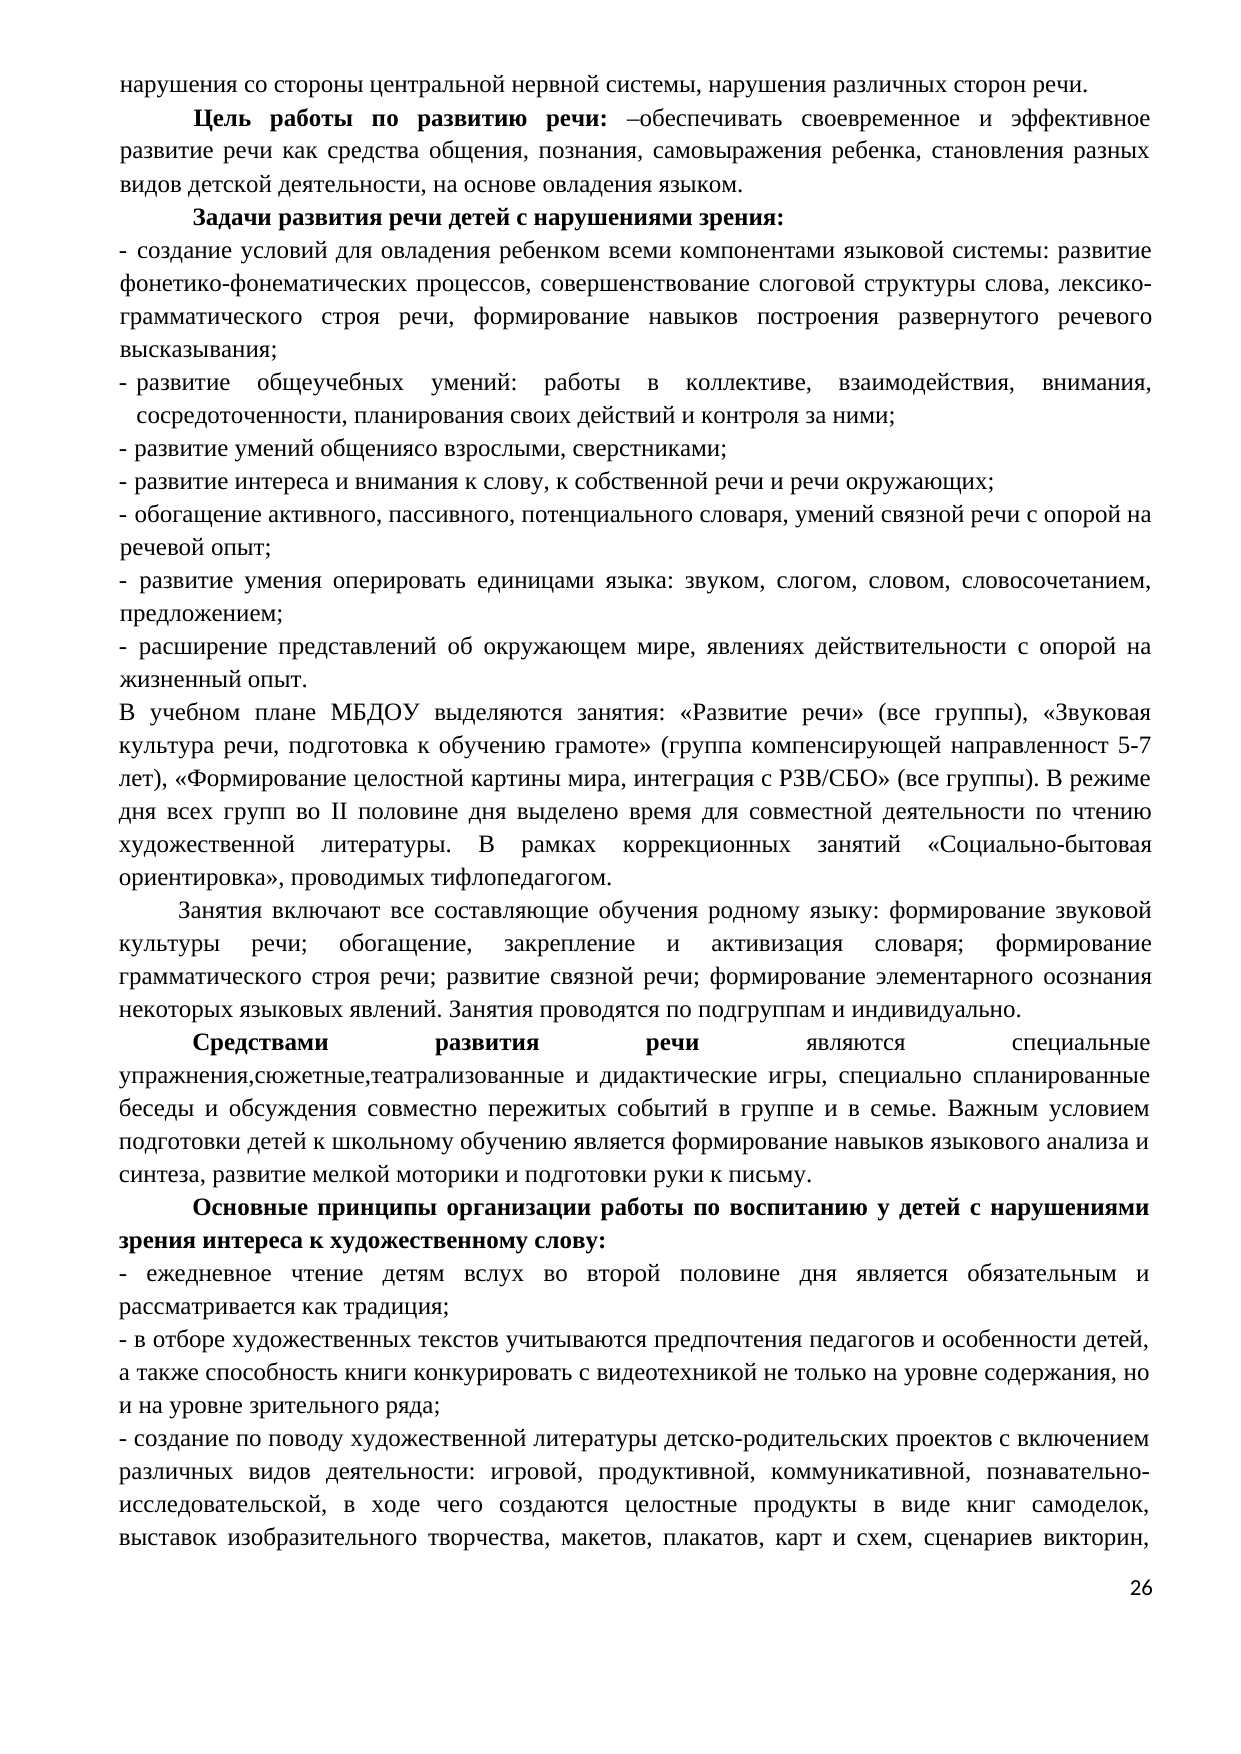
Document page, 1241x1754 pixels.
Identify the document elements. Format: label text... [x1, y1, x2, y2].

list создание условий для овладения ребенком всеми компонентами языковой системы: развитие фонетико-фонематических процессов, совершенствование слоговой структуры слова, лексико-грамматического строя речи, формирование навыков построения развернутого речевого высказывания; [119, 235, 1153, 362]
text - ежедневное чтение детям вслух во второй половине дня является обязательным и рассматривается как традиция; [119, 1258, 1151, 1320]
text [119, 69, 1151, 98]
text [119, 1423, 1151, 1551]
list обогащение активного, пассивного, потенциального словаря, умений связной речи с опорой на речевой опыт; [119, 499, 1153, 561]
list развитие общеучебных умений: работы в коллективе, взаимодействия, внимания, сосредоточенности, планирования своих действий и контроля за ними; [119, 367, 1153, 428]
text В учебном плане МБДОУ выделяются занятия: «Развитие речи» (все группы), «Звуковая культура речи, подготовка к обучению грамоте» (группа компенсирующей направленност 5-7 лет), «Формирование целостной картины мира, интеграция с РЗВ/СБО» (все группы). В режиме дня всех групп во II половине дня выделено время для совместной деятельности по чтению художественной литературы. В рамках коррекционных занятий «Социально-бытовая ориентировка», проводимых тифлопедагогом. [119, 697, 1153, 891]
list развитие интереса и внимания к слову, к собственной речи и речи окружающих; [119, 466, 1153, 494]
list развитие умений общениясо взрослыми, сверстниками; [119, 433, 1153, 462]
text Основные принципы организации работы по воспитанию у детей с нарушениями зрения интереса к художественному слову: [119, 1192, 1151, 1254]
text Цель работы по развитию речи: –обеспечивать своевременное и эффективное развитие речи как средства общения, познания, самовыражения ребенка, становления разных видов детской деятельности, на основе овладения языком. [119, 103, 1151, 197]
list расширение представлений об окружающем мире, явлениях действительности с опорой на жизненный опыт. [119, 631, 1153, 693]
text Задачи развития речи детей с нарушениями зрения: [192, 202, 1153, 230]
text Занятия включают все составляющие обучения родному языку: формирование звуковой культуры речи; обогащение, закрепление и активизация словаря; формирование грамматического строя речи; развитие связной речи; формирование элементарного осознания некоторых языковых явлений. Занятия проводятся по подгруппам и индивидуально. [119, 895, 1153, 1023]
list развитие умения оперировать единицами языка: звуком, слогом, словом, словосочетанием, предложением; [119, 565, 1153, 627]
text Средствами развития речи являются специальные упражнения,сюжетные,театрализованные и дидактические игры, специально спланированные беседы и обсуждения совместно пережитых событий в группе и в семье. Важным условием подготовки детей к школьному обучению является формирование навыков языкового анализа и синтеза, развитие мелкой моторики и подготовки руки к письму. [119, 1027, 1151, 1188]
text - в отборе художественных текстов учитываются предпочтения педагогов и особенности детей, а также способность книги конкурировать с видеотехникой не только на уровне содержания, но и на уровне зрительного ряда; [119, 1324, 1151, 1419]
